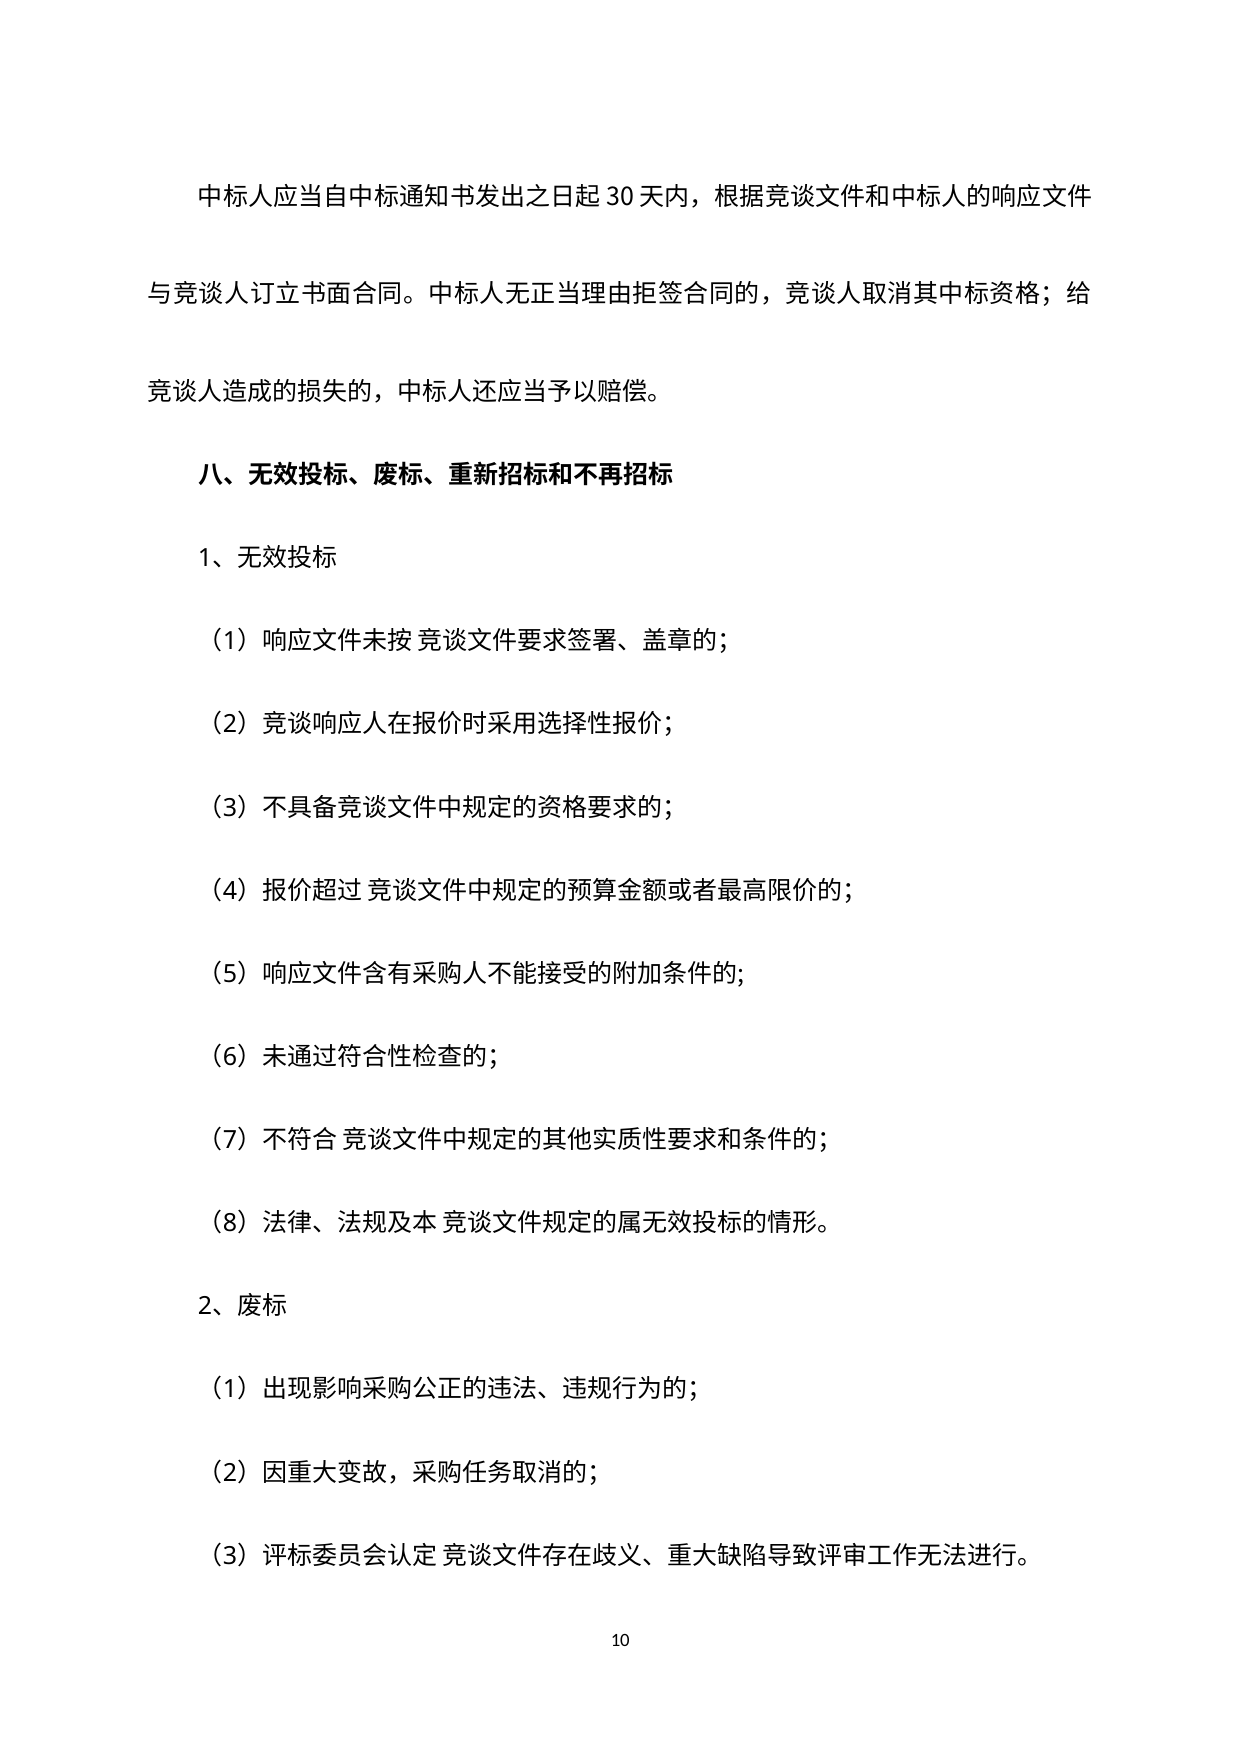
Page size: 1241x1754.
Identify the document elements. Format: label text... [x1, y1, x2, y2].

text （4）报价超过 竞谈文件中规定的预算金额或者最高限价的； [148, 856, 1093, 921]
text （3）评标委员会认定 竞谈文件存在歧义、重大缺陷导致评审工作无法进行。 [148, 1521, 1093, 1586]
text （5）响应文件含有采购人不能接受的附加条件的; [148, 939, 1093, 1004]
text （1）出现影响采购公正的违法、违规行为的； [148, 1354, 1093, 1419]
text （2）因重大变故，采购任务取消的； [148, 1438, 1093, 1503]
text （8）法律、法规及本 竞谈文件规定的属无效投标的情形。 [148, 1188, 1093, 1253]
text 中标人应当自中标通知书发出之日起30天内，根据竞谈文件和中标人的响应文件与竞谈人订立书面合同。中标人无正当理由拒签合同的，竞谈人取消其中标资格；给竞谈人造成的损失的，中标人还应当予以赔偿。 [148, 310, 1093, 422]
text 1、无效投标 [148, 523, 1093, 588]
text 中标人应当自中标通知书发出之日起30天内，根据竞谈文件和中标人的响应文件与竞谈人订立书面合同。中标人无正当理由拒签合同的，竞谈人取消其中标资格；给竞谈人造成的损失的，中标人还应当予以赔偿。 [148, 162, 1093, 274]
text （6）未通过符合性检查的； [148, 1022, 1093, 1087]
text （2）竞谈响应人在报价时采用选择性报价； [148, 689, 1093, 754]
text （3）不具备竞谈文件中规定的资格要求的； [148, 773, 1093, 838]
text 八、无效投标、废标、重新招标和不再招标 [148, 440, 1093, 505]
text （1）响应文件未按 竞谈文件要求签署、盖章的； [148, 606, 1093, 671]
text （7）不符合 竞谈文件中规定的其他实质性要求和条件的； [148, 1105, 1093, 1170]
text 2、废标 [148, 1271, 1093, 1336]
